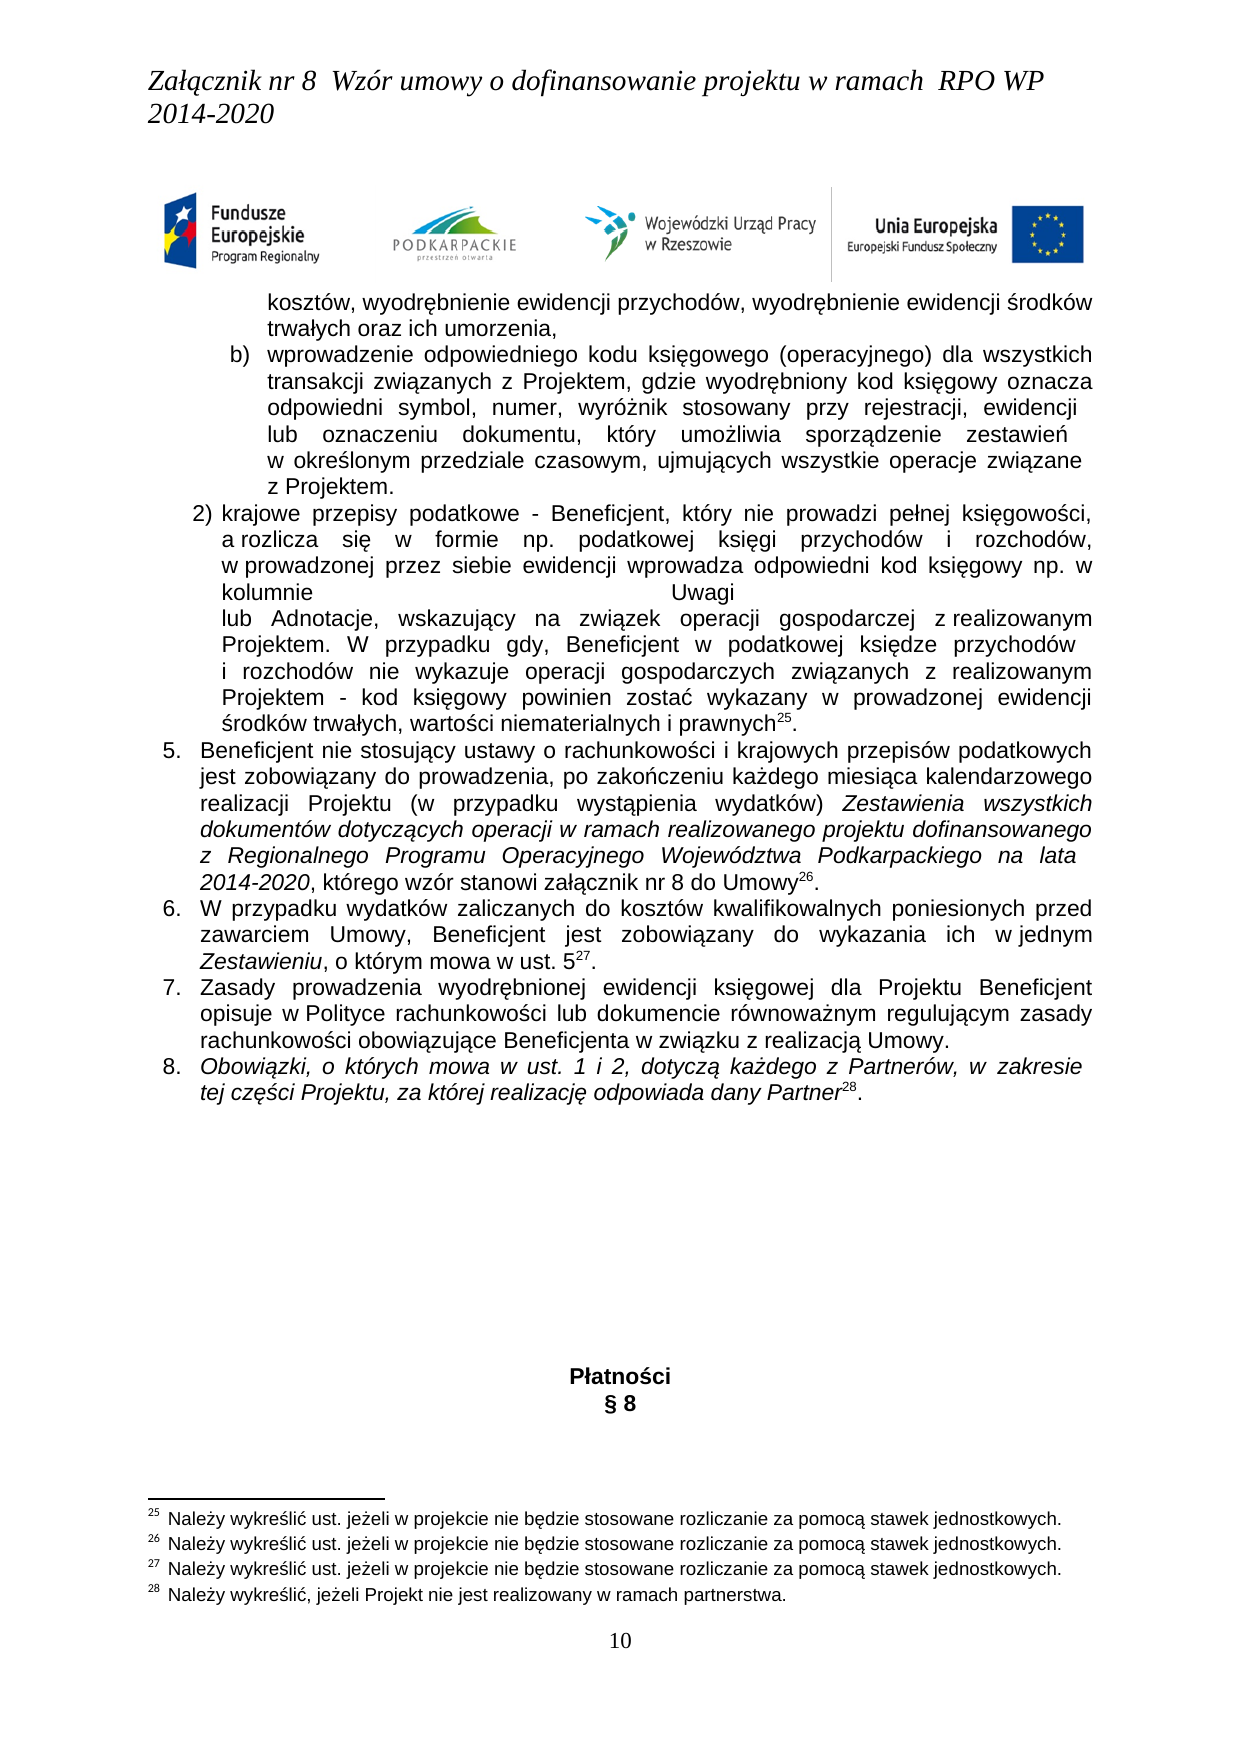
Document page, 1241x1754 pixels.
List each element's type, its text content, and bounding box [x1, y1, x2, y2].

list Obowiązki, o których mowa w ust. 1 i 2, dotyczą każdego z Partnerów, w zakresie tej części Projektu, za której realizację odpowiada dany Partner. [162, 1053, 1093, 1106]
text § 8 [148, 1390, 1093, 1416]
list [229, 192, 1093, 341]
list W przypadku wydatków zaliczanych do kosztów kwalifikowalnych poniesionych przed zawarciem Umowy, Beneficjent jest zobowiązany do wykazania ich w jednym Zestawieniu, o którym mowa w ust. 5. [162, 895, 1093, 974]
list Zasady prowadzenia wyodrębnionej ewidencji księgowej dla Projektu Beneficjent opisuje w Polityce rachunkowości lub dokumencie równoważnym regulującym zasady rachunkowości obowiązujące Beneficjenta w związku z realizacją Umowy. [162, 974, 1093, 1053]
text Płatności [148, 1363, 1093, 1390]
list krajowe przepisy podatkowe - Beneficjent, który nie prowadzi pełnej księgowości, a rozlicza się w formie np. podatkowej księgi przychodów i rozchodów, w prowadzonej przez siebie ewidencji wprowadza odpowiedni kod księgowy np. w kolumnie Uwagi lub Adnotacje, wskazujący na związek operacji gospodarczej z realizowanym Projektem. W przypadku gdy, Beneficjent w podatkowej księdze przychodów i rozchodów nie wykazuje operacji gospodarczych związanych z realizowanym Projektem - kod księgowy powinien zostać wykazany w prowadzonej ewidencji środków trwałych, wartości niematerialnych i prawnych. [192, 499, 1093, 737]
list wprowadzenie odpowiedniego kodu księgowego (operacyjnego) dla wszystkich transakcji związanych z Projektem, gdzie wyodrębniony kod księgowy oznacza odpowiedni symbol, numer, wyróżnik stosowany przy rejestracji, ewidencji lub oznaczeniu dokumentu, który umożliwia sporządzenie zestawień w określonym przedziale czasowym, ujmujących wszystkie operacje związane z Projektem. [229, 341, 1093, 499]
picture [147, 174, 1099, 289]
list Beneficjent nie stosujący ustawy o rachunkowości i krajowych przepisów podatkowych jest zobowiązany do prowadzenia, po zakończeniu każdego miesiąca kalendarzowego realizacji Projektu (w przypadku wystąpienia wydatków) Zestawienia wszystkich dokumentów dotyczących operacji w ramach realizowanego projektu dofinansowanego z Regionalnego Programu Operacyjnego Województwa Podkarpackiego na lata 2014-2020, którego wzór stanowi załącznik nr 8 do Umowy. [162, 737, 1093, 895]
